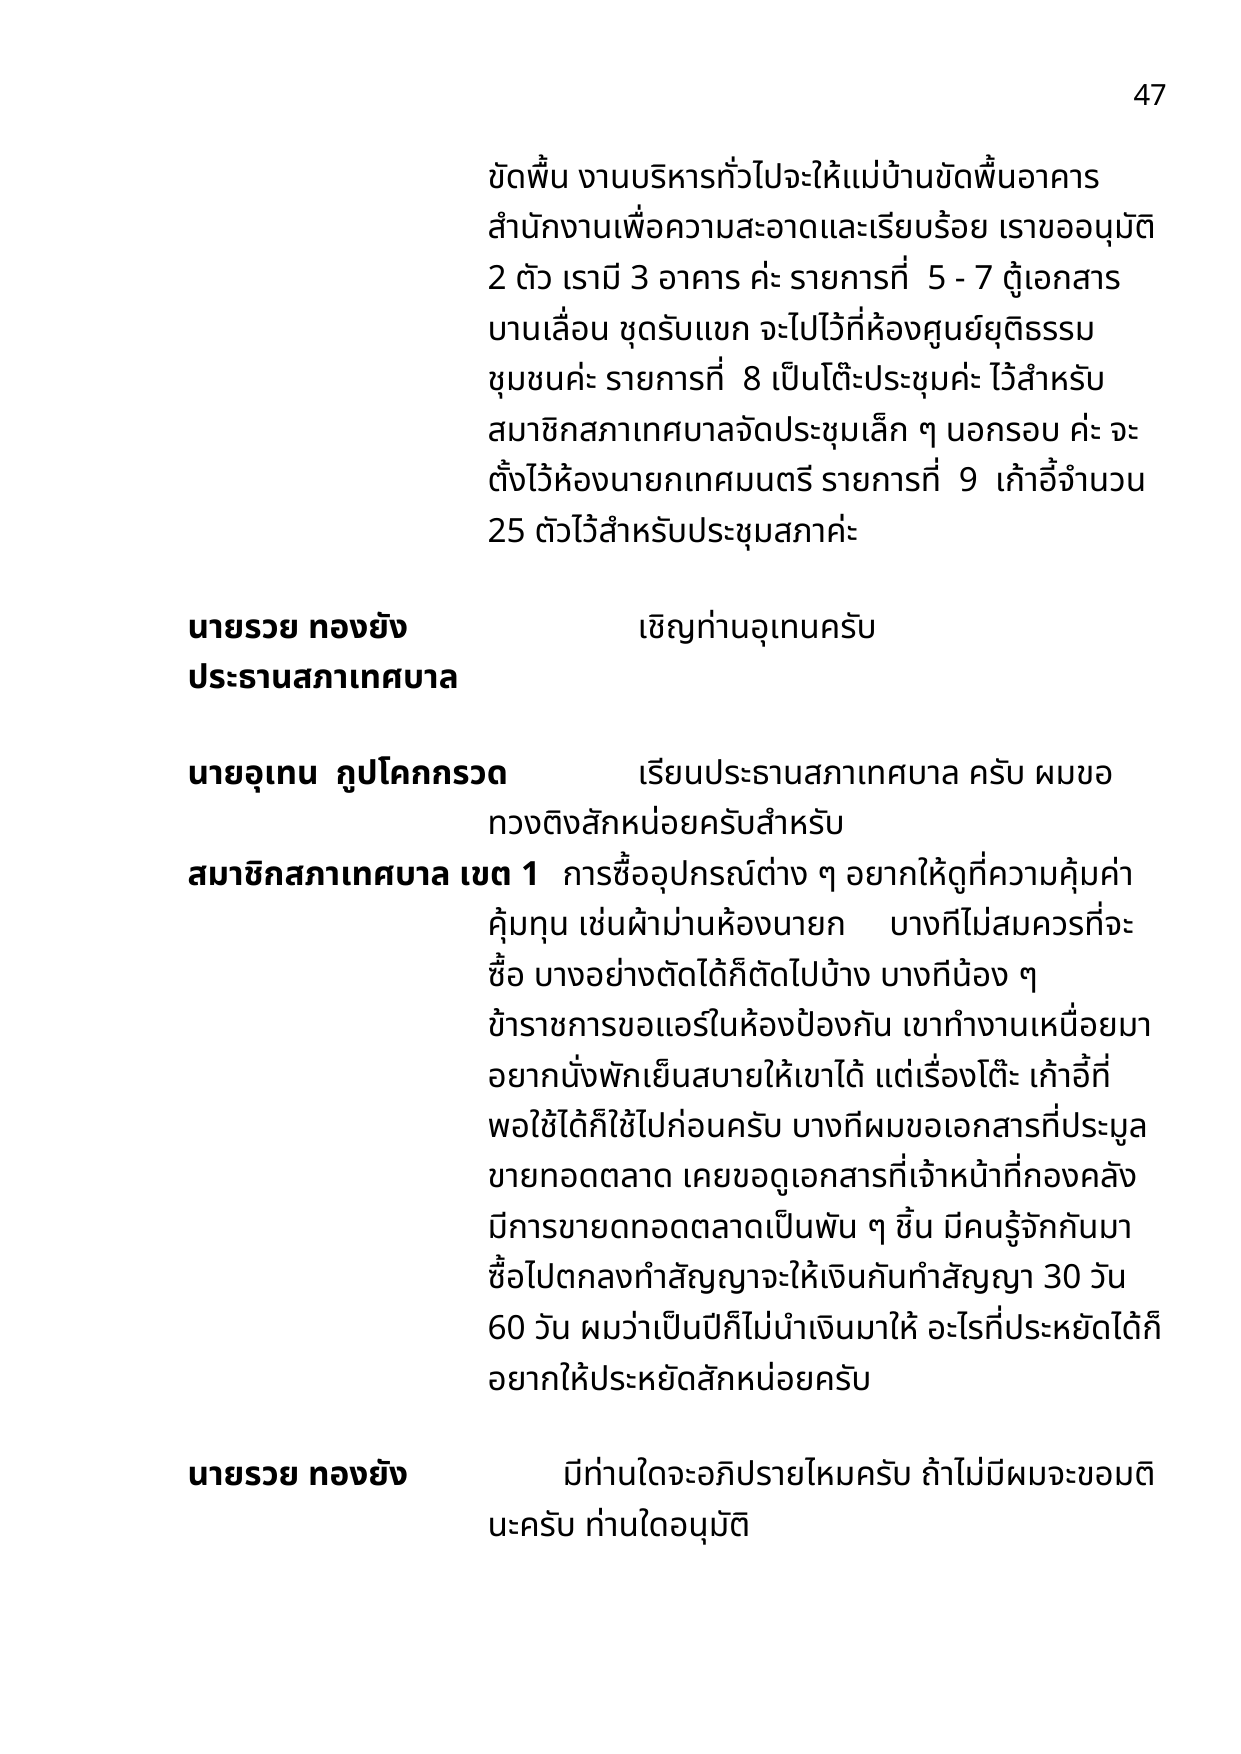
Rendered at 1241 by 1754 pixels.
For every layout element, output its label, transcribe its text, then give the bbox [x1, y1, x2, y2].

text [187, 153, 1167, 557]
text นายรวย ทองยัง มีท่านใดจะอภิปรายไหมครับ ถ้าไม่มีผมจะขอมตินะครับ ท่านใดอนุมัติ [187, 1450, 1167, 1551]
text ประธานสภาเทศบาล [187, 653, 1167, 703]
text สมาชิกสภาเทศบาล เขต 1 การซื้ออุปกรณ์ต่าง ๆ อยากให้ดูที่ความคุ้มค่า คุ้มทุน เช่นผ้าม่านห้องนายก บางทีไม่สมควรที่จะซื้อ บางอย่างตัดได้ก็ตัดไปบ้าง บางทีน้อง ๆ ข้าราชการขอแอร์ในห้องป้องกัน เขาทำงานเหนื่อยมาอยากนั่งพักเย็นสบายให้เขาได้ แต่เรื่องโต๊ะ เก้าอี้ที่พอใช้ได้ก็ใช้ไปก่อนครับ บางทีผมขอเอกสารที่ประมูลขายทอดตลาด เคยขอดูเอกสารที่เจ้าหน้าที่กองคลัง มีการขายดทอดตลาดเป็นพัน ๆ ชิ้น มีคนรู้จักกันมาซื้อไปตกลงทำสัญญาจะให้เงินกันทำสัญญา 30 วัน 60 วัน ผมว่าเป็นปีก็ไม่นำเงินมาให้ อะไรที่ประหยัดได้ก็อยากให้ประหยัดสักหน่อยครับ [187, 850, 1167, 1405]
text นายรวย ทองยัง เชิญท่านอุเทนครับ [187, 603, 1167, 653]
text นายอุเทน กูปโคกกรวด เรียนประธานสภาเทศบาล ครับ ผมขอทวงติงสักหน่อยครับสำหรับ [187, 749, 1167, 850]
